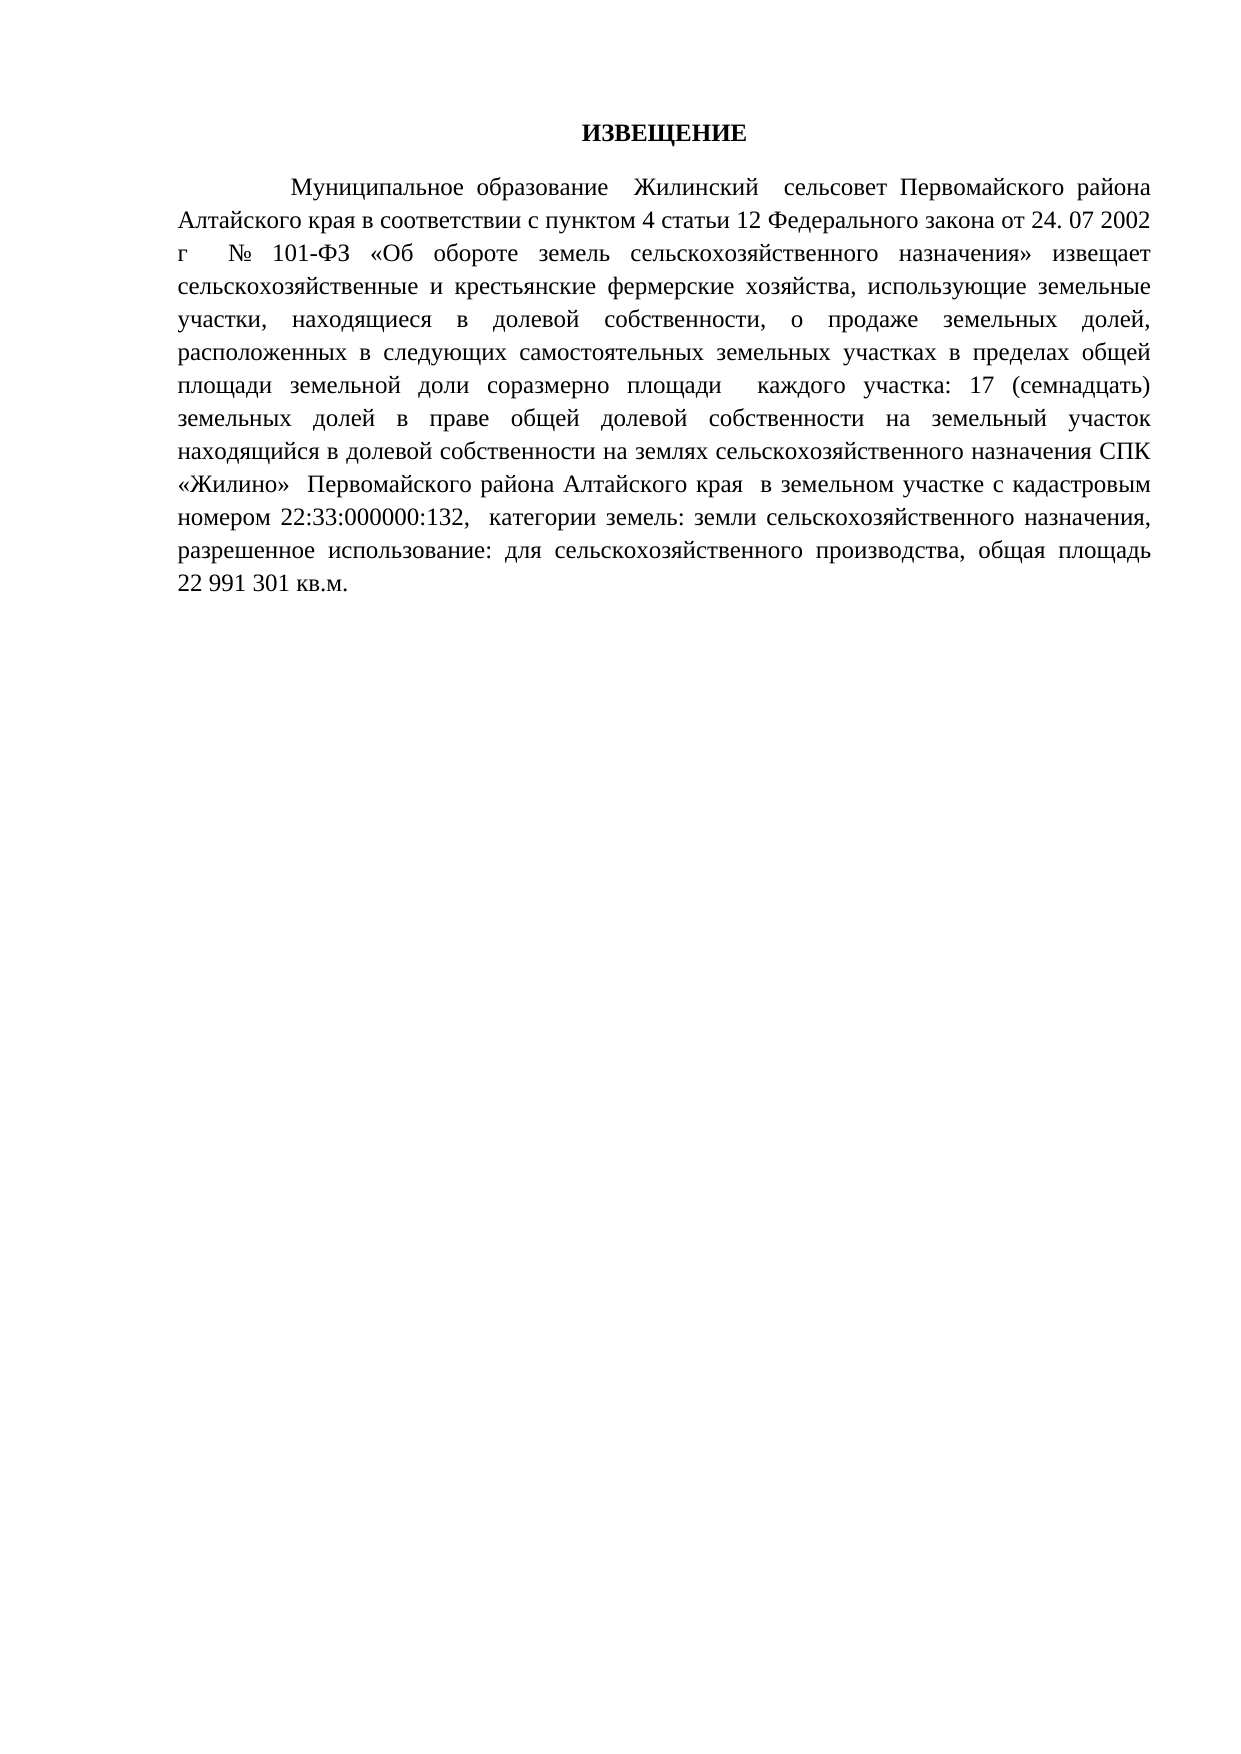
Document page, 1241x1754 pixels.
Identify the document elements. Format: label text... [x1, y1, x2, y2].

text Муниципальное образование Жилинский сельсовет Первомайского района Алтайского края в соответствии с пунктом 4 статьи 12 Федерального закона от 24. 07 2002 г № 101-ФЗ «Об обороте земель сельскохозяйственного назначения» извещает сельскохозяйственные и крестьянские фермерские хозяйства, использующие земельные участки, находящиеся в долевой собственности, о продаже земельных долей, расположенных в следующих самостоятельных земельных участках в пределах общей площади земельной доли соразмерно площади каждого участка: 17 (семнадцать) земельных долей в праве общей долевой собственности на земельный участок находящийся в долевой собственности на землях сельскохозяйственного назначения СПК «Жилино» Первомайского района Алтайского края в земельном участке с кадастровым номером 22:33:000000:132, категории земель: земли сельскохозяйственного назначения, разрешенное использование: для сельскохозяйственного производства, общая площадь 22 991 301 кв.м. [177, 172, 1152, 597]
text ИЗВЕЩЕНИЕ [177, 118, 1152, 147]
